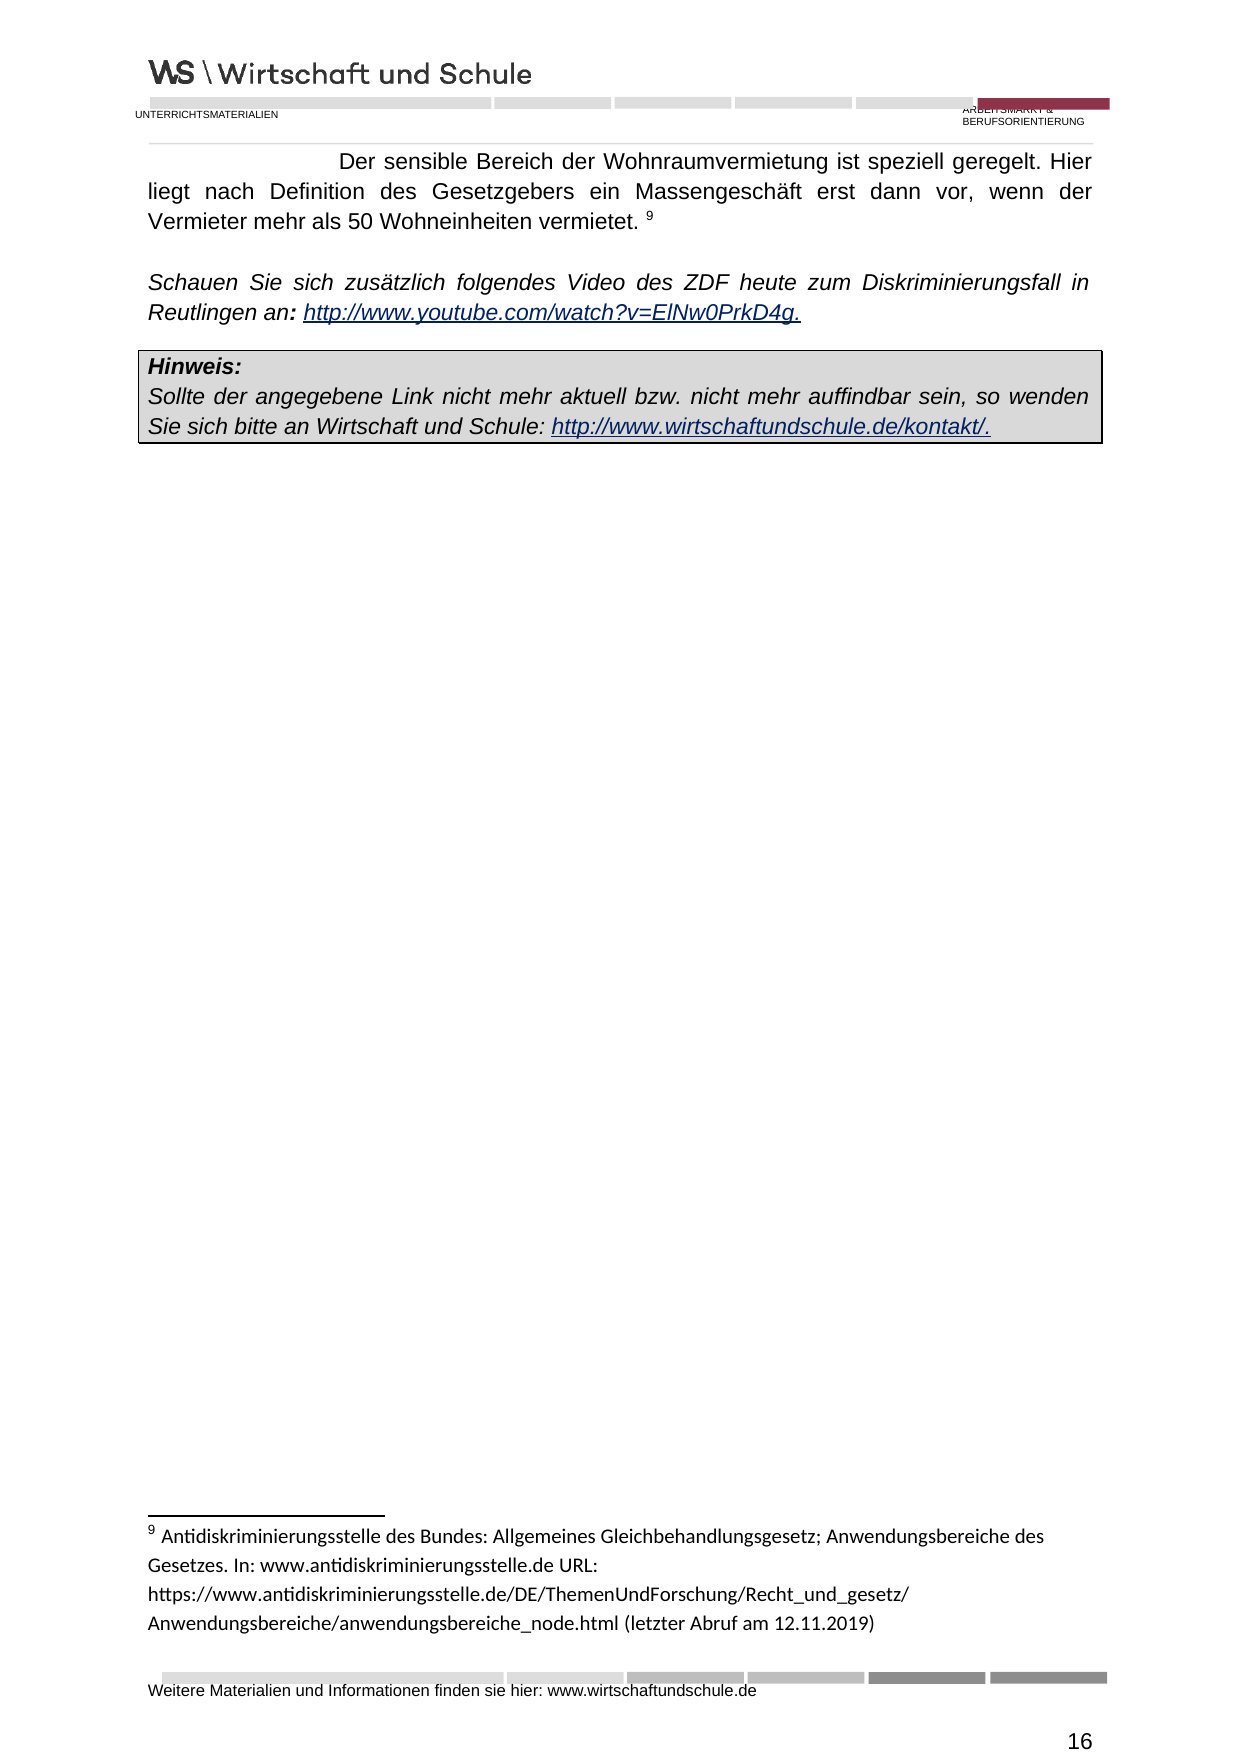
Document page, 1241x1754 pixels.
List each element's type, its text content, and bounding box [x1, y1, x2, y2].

picture [148, 60, 531, 84]
text Der sensible Bereich der Wohnraumvermietung ist speziell geregelt. Hier liegt nach Definition des Gesetzgebers ein Massengeschäft erst dann vor, wenn der Vermieter mehr als 50 Wohneinheiten vermietet. [148, 148, 1092, 234]
text Hinweis: [139, 351, 1101, 379]
text Schauen Sie sich zusätzlich folgendes Video des ZDF heute zum Diskriminierungsfall in Reutlingen an: http://www.youtube.com/watch?v=ElNw0PrkD4g. [148, 268, 1092, 325]
text Sollte der angegebene Link nicht mehr aktuell bzw. nicht mehr auffindbar sein, so wenden Sie sich bitte an Wirtschaft und Schule: http://www.wirtschaftundschule.de/kontakt/. [139, 380, 1101, 442]
